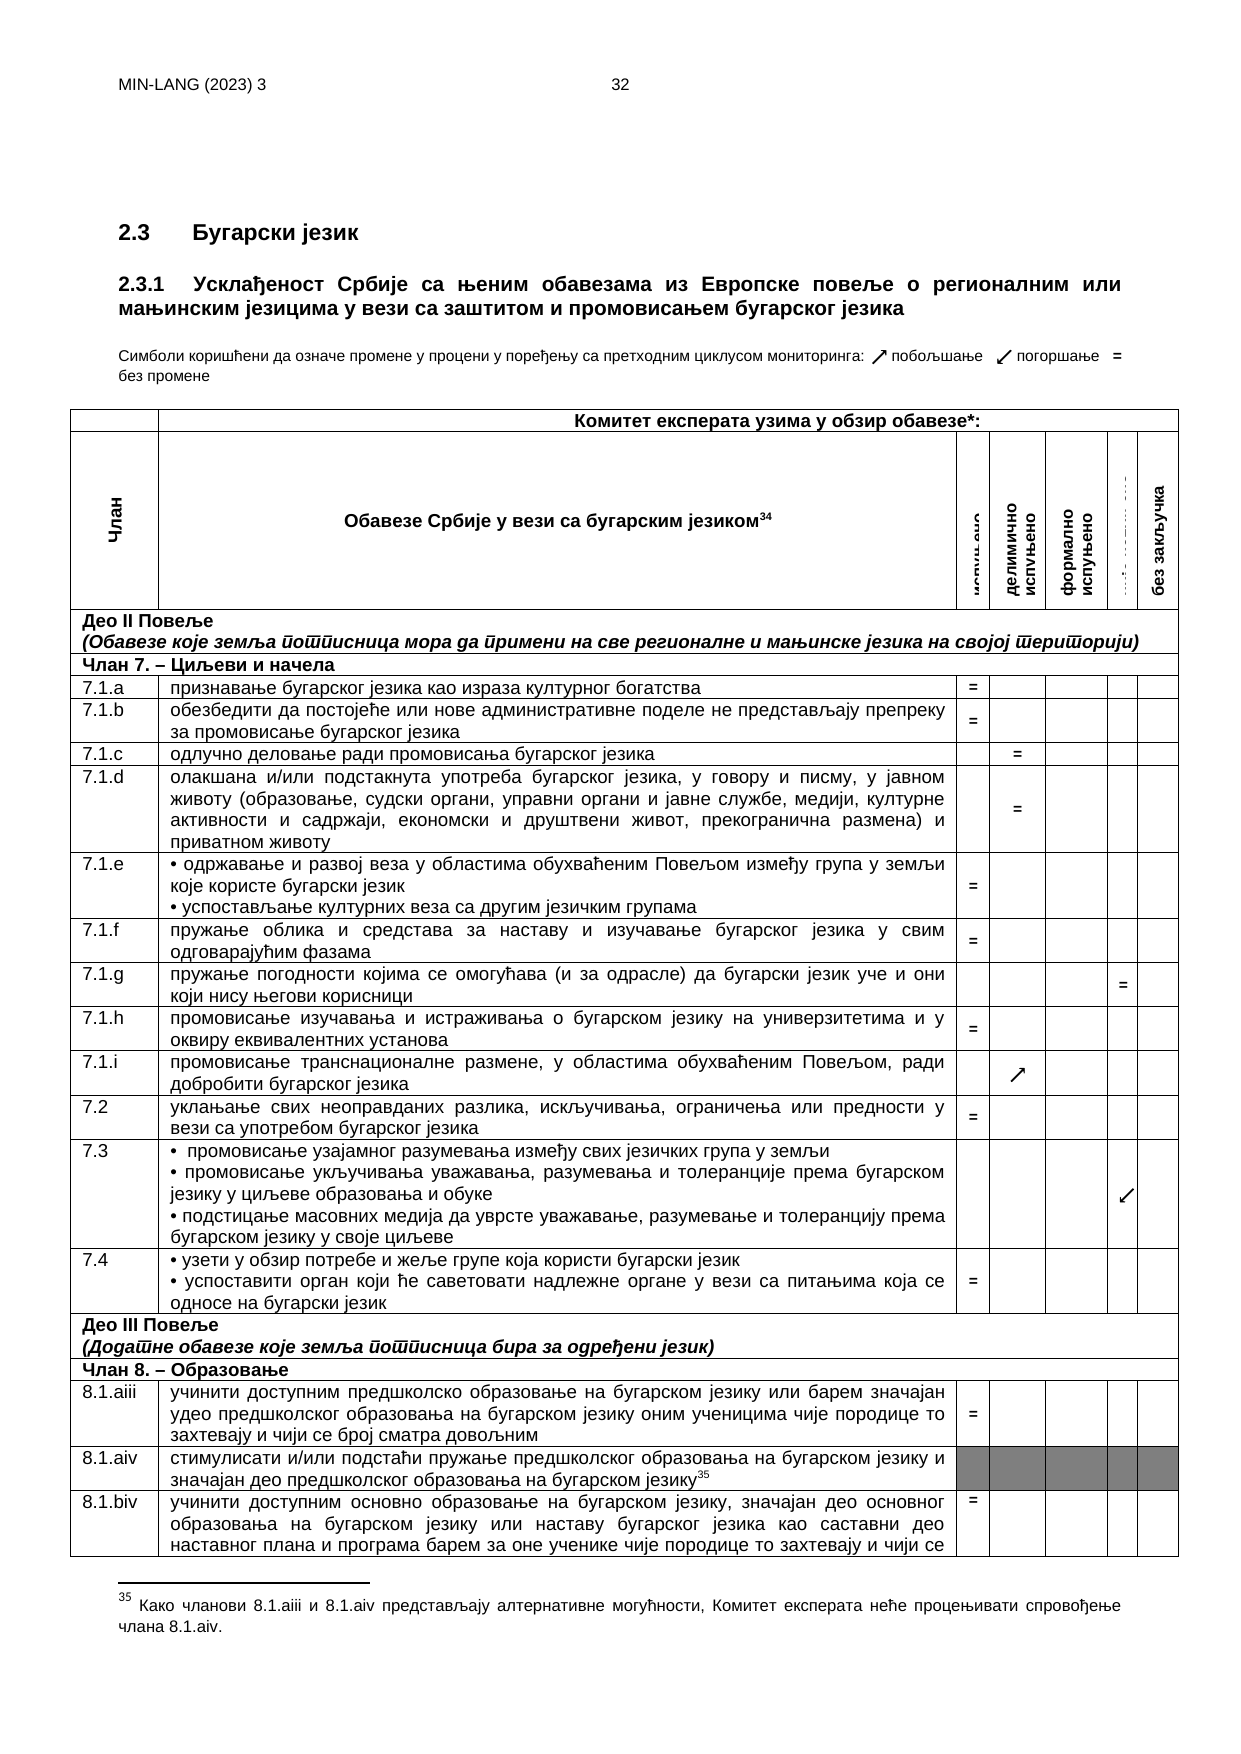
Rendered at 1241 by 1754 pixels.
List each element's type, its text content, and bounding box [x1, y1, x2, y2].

table_cell [1046, 1447, 1107, 1490]
table_cell 7.3 [71, 1140, 158, 1247]
table_cell [1138, 853, 1178, 918]
table_cell [957, 1447, 989, 1490]
table_cell [1138, 1140, 1178, 1247]
table_cell [990, 1491, 1045, 1556]
table_header [71, 410, 158, 431]
table_cell 7.1.h [71, 1007, 158, 1050]
table_cell [1138, 1381, 1178, 1446]
table_cell [1046, 1051, 1107, 1094]
table_cell 7.1.b [71, 699, 158, 742]
table_cell • узети у обзир потребе и жеље групе која користи бугарски језик • успоставити орган који ће саветовати надлежне органе у вези са питањима која се односе на бугарски језик [159, 1249, 956, 1313]
table_cell [1138, 1491, 1178, 1556]
table_cell [1046, 1007, 1107, 1050]
table_cell 7.2 [71, 1096, 158, 1139]
table_cell [1108, 743, 1137, 765]
table_header Комитет експерата узима у обзир обавезе*: [159, 410, 1178, 431]
table_cell = [1108, 963, 1137, 1006]
table_cell = [957, 919, 989, 962]
table_cell 8.1.biv [71, 1491, 158, 1556]
table_cell = [957, 699, 989, 742]
table_cell 8.1.aiii [71, 1381, 158, 1446]
table_cell = [957, 1491, 989, 1556]
table_cell = [957, 1249, 989, 1313]
table_cell Део III Повеље (Додатне обавезе које земља потписница бира за одређени језик) [71, 1314, 1178, 1357]
table_cell [990, 1249, 1045, 1313]
table_cell [1138, 919, 1178, 962]
table_cell [1108, 1491, 1137, 1556]
table_cell [1046, 1140, 1107, 1247]
table_cell Обавезе Србије у вези са бугарским језиком [159, 432, 956, 609]
table_cell Члан 7. – Циљеви и начела [71, 654, 1178, 675]
table_cell [1138, 963, 1178, 1006]
table_cell [957, 743, 989, 765]
table_cell [1138, 1007, 1178, 1050]
table_cell [957, 1140, 989, 1247]
table_cell [1108, 1096, 1137, 1139]
table_cell [990, 1381, 1045, 1446]
table_cell делимично испуњено [990, 432, 1045, 609]
table_cell • промовисање узајамног разумевања између свих језичких група у земљи • промовисање укључивања уважавања, разумевања и толеранције према бугарском језику у циљеве образовања и обуке • подстицање масовних медија да уврсте уважавање, разумевање и толеранцију према бугарском језику у своје циљеве [159, 1140, 956, 1247]
table_cell [990, 963, 1045, 1006]
table_cell [1046, 963, 1107, 1006]
table_cell [990, 676, 1045, 698]
table_cell 7.1.e [71, 853, 158, 918]
table_cell = [957, 853, 989, 918]
table_cell Члан [71, 432, 158, 609]
table_cell = [957, 1007, 989, 1050]
table_cell [1108, 1447, 1137, 1490]
table_cell [1046, 919, 1107, 962]
table_cell [1108, 676, 1137, 698]
table_cell = [990, 743, 1045, 765]
table_cell [990, 1096, 1045, 1139]
table_cell учинити доступним предшколско образовање на бугарском језику или барем значајан удео предшколског образовања на бугарском језику оним ученицима чије породице то захтевају и чији се број сматра довољним [159, 1381, 956, 1446]
table_cell [1046, 1381, 1107, 1446]
table_cell [957, 766, 989, 852]
table_cell [1046, 743, 1107, 765]
table_cell • одржавање и развој веза у областима обухваћеним Повељом између група у земљи које користе бугарски језик • успостављање културних веза са другим језичким групама [159, 853, 956, 918]
table_cell промовисање изучавања и истраживања о бугарском језику на универзитетима и у оквиру еквивалентних установа [159, 1007, 956, 1050]
table_cell обезбедити да постојеће или нове административне поделе не представљају препреку за промовисање бугарског језика [159, 699, 956, 742]
table_cell без закључка [1138, 432, 1178, 609]
table_cell признавање бугарског језика као израза културног богатства [159, 676, 956, 698]
table_cell [1138, 699, 1178, 742]
table_cell [1046, 1249, 1107, 1313]
table_cell стимулисати и/или подстаћи пружање предшколског образовања на бугарском језику и значајан део предшколског образовања на бугарском језику [159, 1447, 956, 1490]
table_cell [1046, 699, 1107, 742]
table_cell [1138, 676, 1178, 698]
table_cell одлучно деловање ради промовисања бугарског језика [159, 743, 956, 765]
text 2.3 Бугарски језик [118, 219, 1122, 245]
table_cell [1108, 919, 1137, 962]
table_cell = [957, 676, 989, 698]
table_cell = [957, 1096, 989, 1139]
table_cell [1046, 1491, 1107, 1556]
table_cell [990, 1140, 1045, 1247]
table_cell 7.1.d [71, 766, 158, 852]
table_cell промовисање транснационалне размене, у областима обухваћеним Повељом, ради добробити бугарског језика [159, 1051, 956, 1094]
table_cell [1046, 853, 1107, 918]
table_cell [1138, 1051, 1178, 1094]
table_cell [1108, 766, 1137, 852]
table_cell [1138, 743, 1178, 765]
text Симболи коришћени да означе промене у процени у поређењу са претходним циклусом мониторинга: ↗ побољшање ↙ погоршање = без промене [118, 346, 1122, 385]
table_cell 7.4 [71, 1249, 158, 1313]
table_cell Члан 8. – Образовање [71, 1359, 1178, 1380]
table_cell ↗ [990, 1051, 1045, 1094]
table_cell 7.1.g [71, 963, 158, 1006]
table_cell [1138, 1249, 1178, 1313]
table_cell испуњено [957, 432, 989, 609]
table_cell [1108, 1249, 1137, 1313]
table_cell = [990, 766, 1045, 852]
table_cell [1108, 853, 1137, 918]
table_cell [990, 1007, 1045, 1050]
table_cell ↙ [1108, 1140, 1137, 1247]
table_cell [1138, 1447, 1178, 1490]
text 2.3.1 Усклађеност Србије са њеним обавезама из Европске повеље о регионалним или мањинским језицима у вези са заштитом и промовисањем бугарског језика [118, 271, 1122, 319]
table_cell [1108, 1051, 1137, 1094]
table_cell [1108, 1007, 1137, 1050]
table_cell уклањање свих неоправданих разлика, искључивања, ограничења или предности у вези са употребом бугарског језика [159, 1096, 956, 1139]
table_cell [1046, 766, 1107, 852]
table_cell [1138, 766, 1178, 852]
table_cell [990, 1447, 1045, 1490]
table_cell [1138, 1096, 1178, 1139]
table_cell пружање погодности којима се омогућава (и за одрасле) да бугарски језик уче и они који нису његови корисници [159, 963, 956, 1006]
table_cell [990, 919, 1045, 962]
table_cell формално испуњено [1046, 432, 1107, 609]
table_cell = [957, 1381, 989, 1446]
table_cell Део II Повеље (Обавезе које земља потписница мора да примени на све регионалне и мањинске језика на својој територији) [71, 610, 1178, 653]
table_cell 7.1.f [71, 919, 158, 962]
table_cell 7.1.i [71, 1051, 158, 1094]
table_cell [1046, 1096, 1107, 1139]
table_cell [1046, 676, 1107, 698]
table_cell [1108, 1381, 1137, 1446]
table_cell 7.1.a [71, 676, 158, 698]
table_cell 8.1.aiv [71, 1447, 158, 1490]
table_cell [957, 963, 989, 1006]
table_cell [990, 699, 1045, 742]
table_cell 7.1.c [71, 743, 158, 765]
table_cell [957, 1051, 989, 1094]
table_cell није испуњено [1108, 432, 1137, 609]
table_cell пружање облика и средстава за наставу и изучавање бугарског језика у свим одговарајућим фазама [159, 919, 956, 962]
table_cell [1108, 699, 1137, 742]
table_cell олакшана и/или подстакнута употреба бугарског језика, у говору и писму, у јавном животу (образовање, судски органи, управни органи и јавне службе, медији, културне активности и садржаји, економски и друштвени живот, прекогранична размена) и приватном животу [159, 766, 956, 852]
table_cell [990, 853, 1045, 918]
